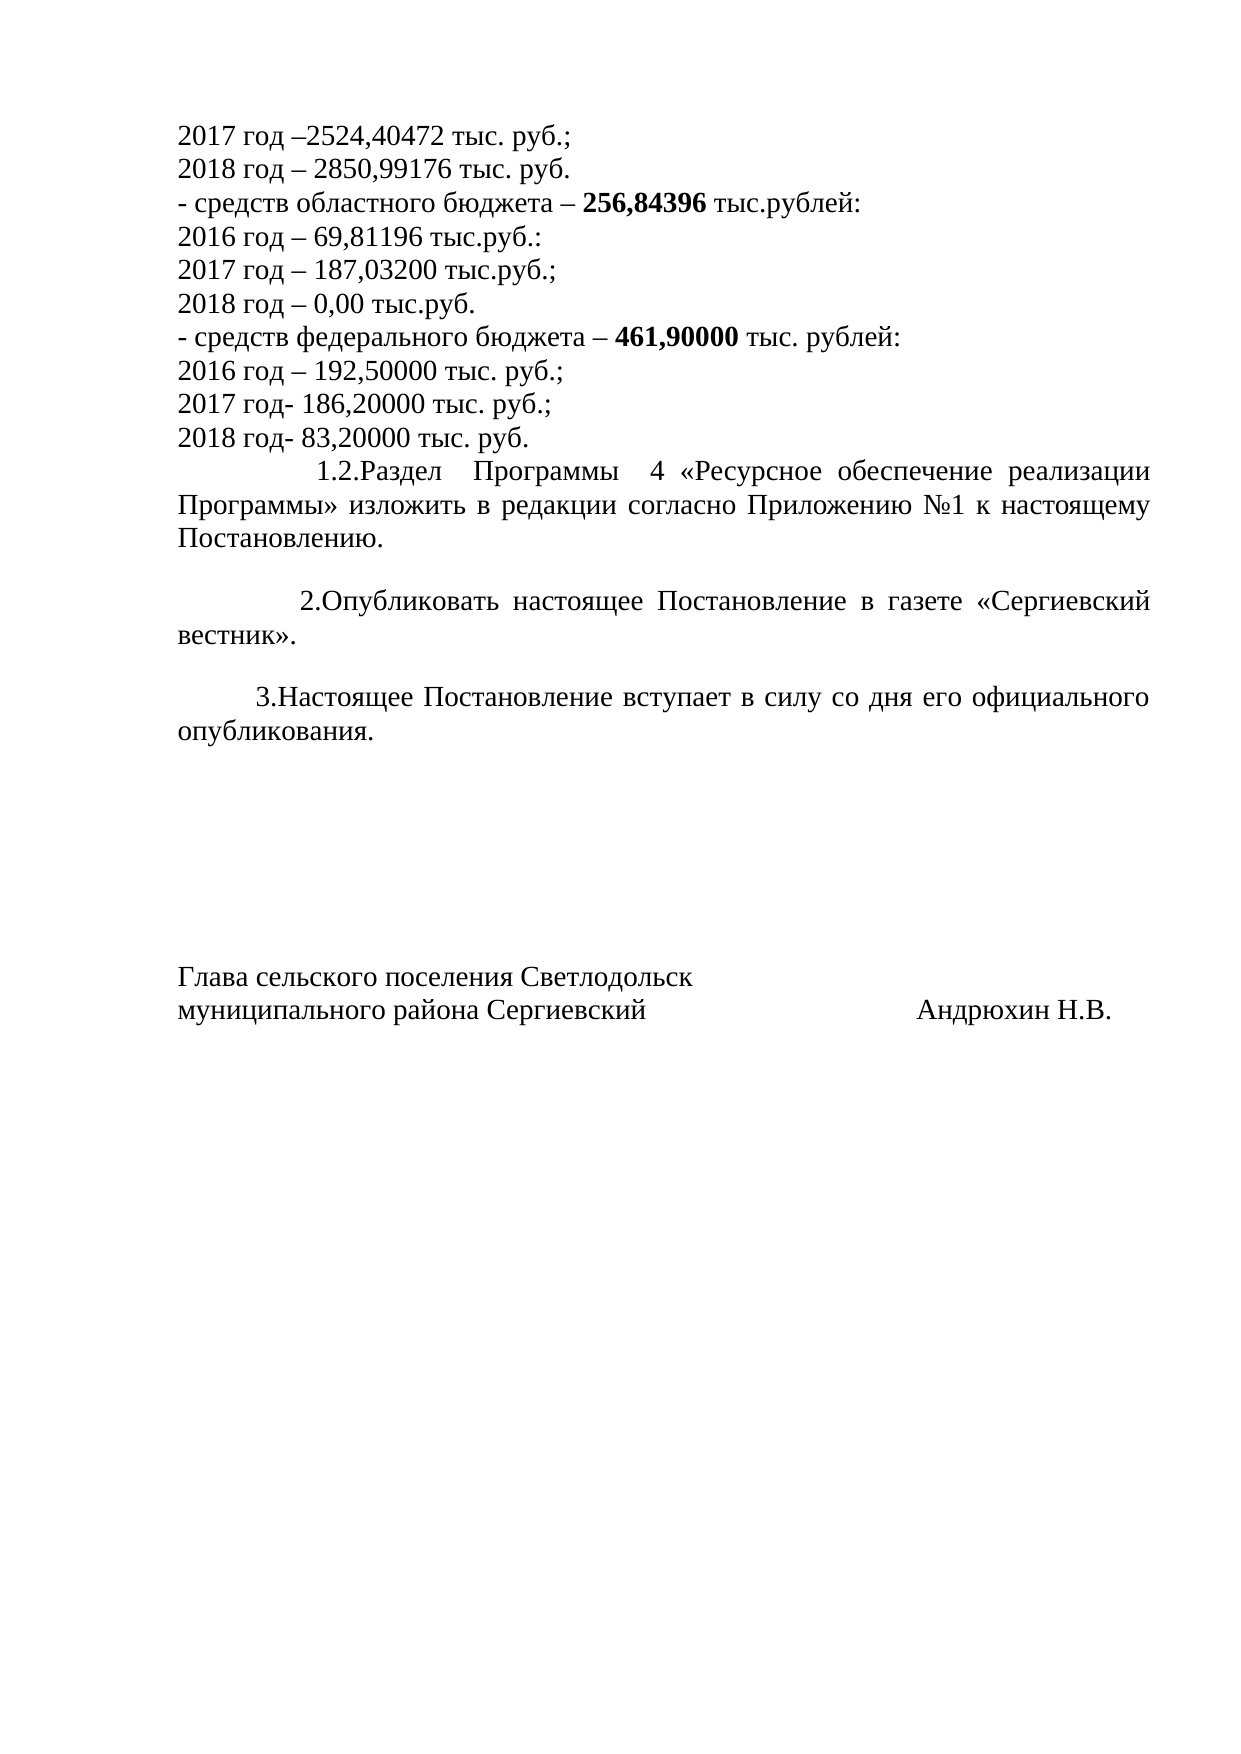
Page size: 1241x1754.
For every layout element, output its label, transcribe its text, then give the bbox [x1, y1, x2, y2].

text 1.2.Раздел Программы 4 «Ресурсное обеспечение реализации Программы» изложить в редакции согласно Приложению №1 к настоящему Постановлению. [177, 453, 1152, 554]
text - средств федерального бюджета – 461,90000 тыс. рублей: [177, 319, 1152, 353]
text 2.Опубликовать настоящее Постановление в газете «Сергиевский вестник». [177, 583, 1152, 650]
text 2018 год – 0,00 тыс.руб. [177, 286, 1152, 319]
text 2016 год – 69,81196 тыс.руб.: [177, 219, 1152, 252]
text муниципального района Сергиевский Андрюхин Н.В. [177, 992, 1152, 1026]
text 2017 год- 186,20000 тыс. руб.; [177, 386, 1152, 420]
text Глава сельского поселения Светлодольск [177, 959, 1152, 992]
text 2018 год- 83,20000 тыс. руб. [177, 420, 1152, 453]
text 2018 год – 2850,99176 тыс. руб. [177, 152, 1152, 185]
text - средств областного бюджета – 256,84396 тыс.рублей: [177, 185, 1152, 219]
text 2016 год – 192,50000 тыс. руб.; [177, 353, 1152, 386]
text 2017 год –2524,40472 тыс. руб.; [177, 118, 1152, 152]
text 3.Настоящее Постановление вступает в силу со дня его официального опубликования. [177, 679, 1152, 747]
text 2017 год – 187,03200 тыс.руб.; [177, 252, 1152, 286]
